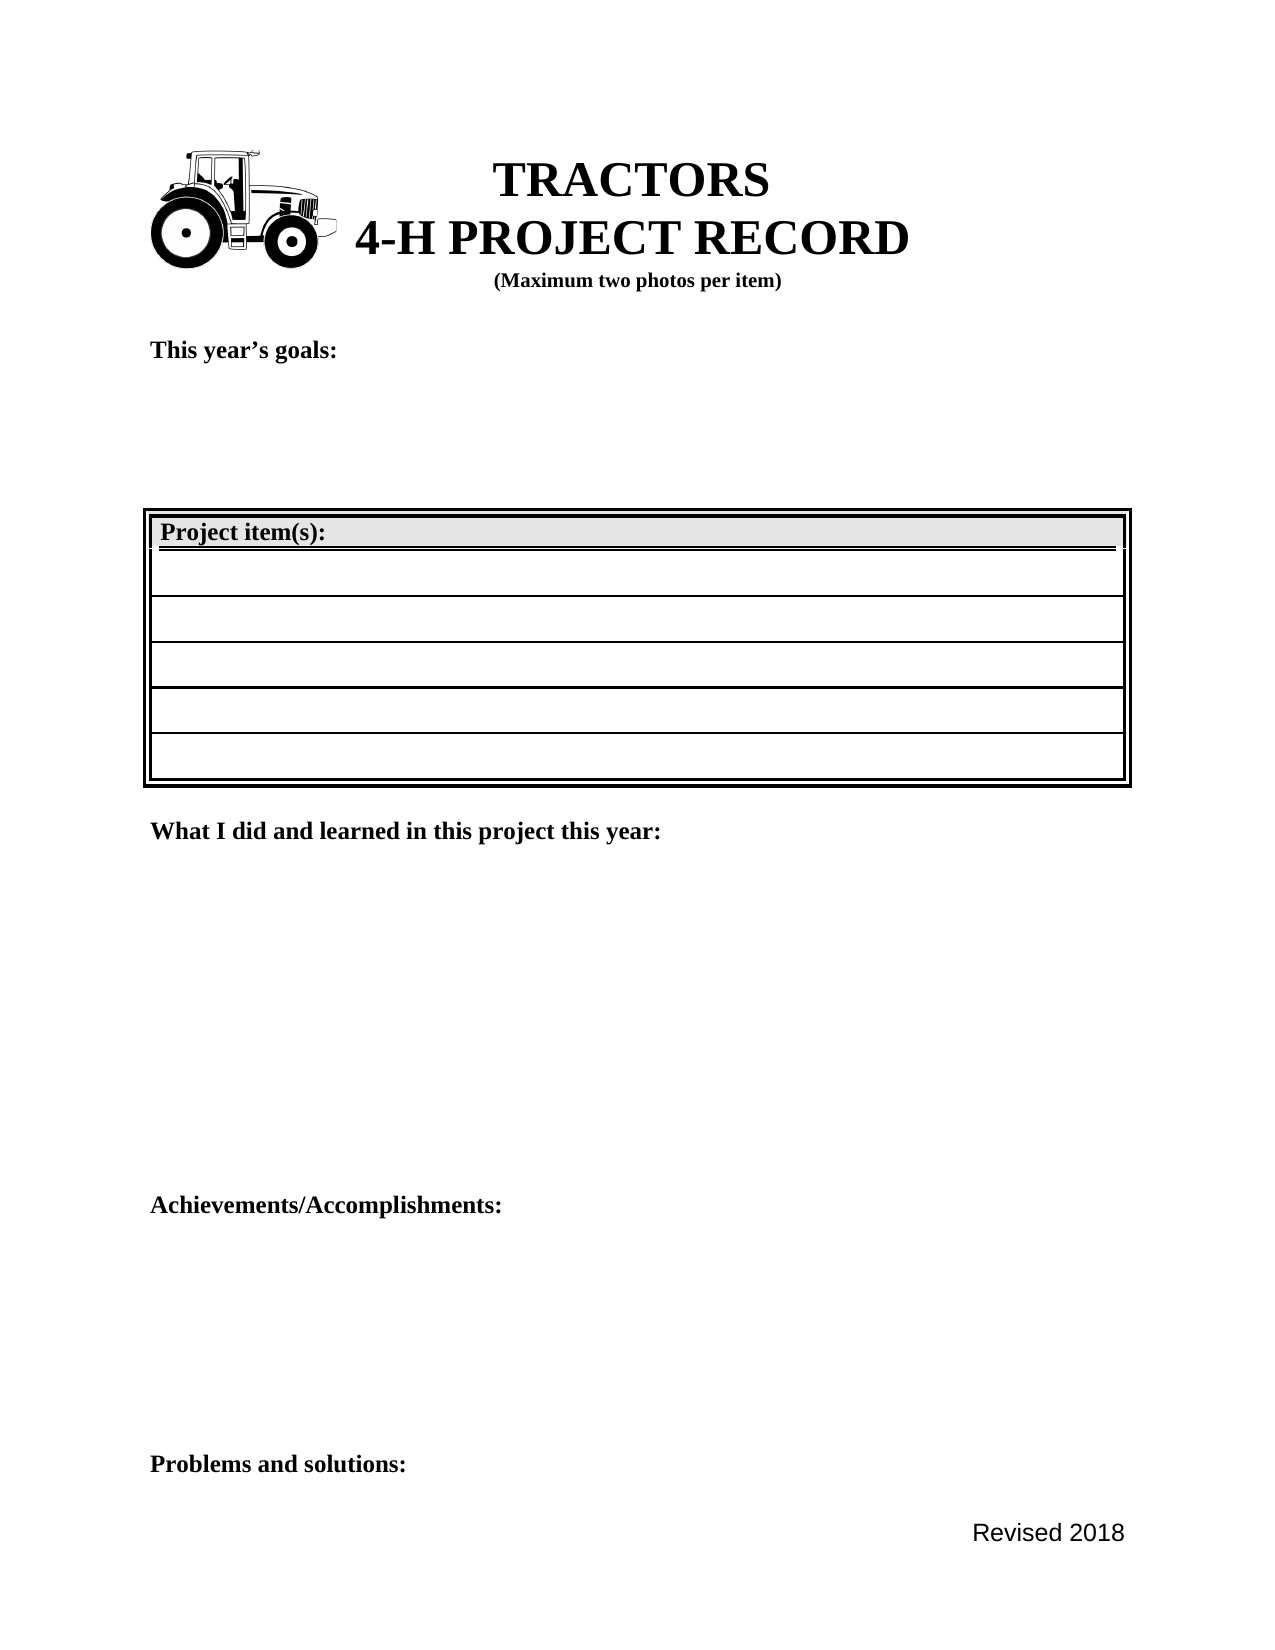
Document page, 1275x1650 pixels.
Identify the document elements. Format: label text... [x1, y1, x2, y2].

table_header Project item(s): [148, 511, 1127, 546]
table_cell [148, 546, 1127, 595]
text What I did and learned in this project this year: [150, 816, 1125, 845]
table_cell [152, 734, 1123, 778]
picture [150, 150, 337, 269]
table_cell [152, 597, 1123, 641]
table_cell [152, 689, 1123, 732]
table_cell [152, 643, 1123, 686]
text This year’s goals: [150, 336, 1125, 364]
text Achievements/Accomplishments: [150, 1190, 1125, 1219]
text Problems and solutions: [150, 1449, 1125, 1477]
text (Maximum two photos per item) [150, 268, 1125, 292]
text TRACTORS 4-H PROJECT RECORD [337, 150, 1125, 265]
